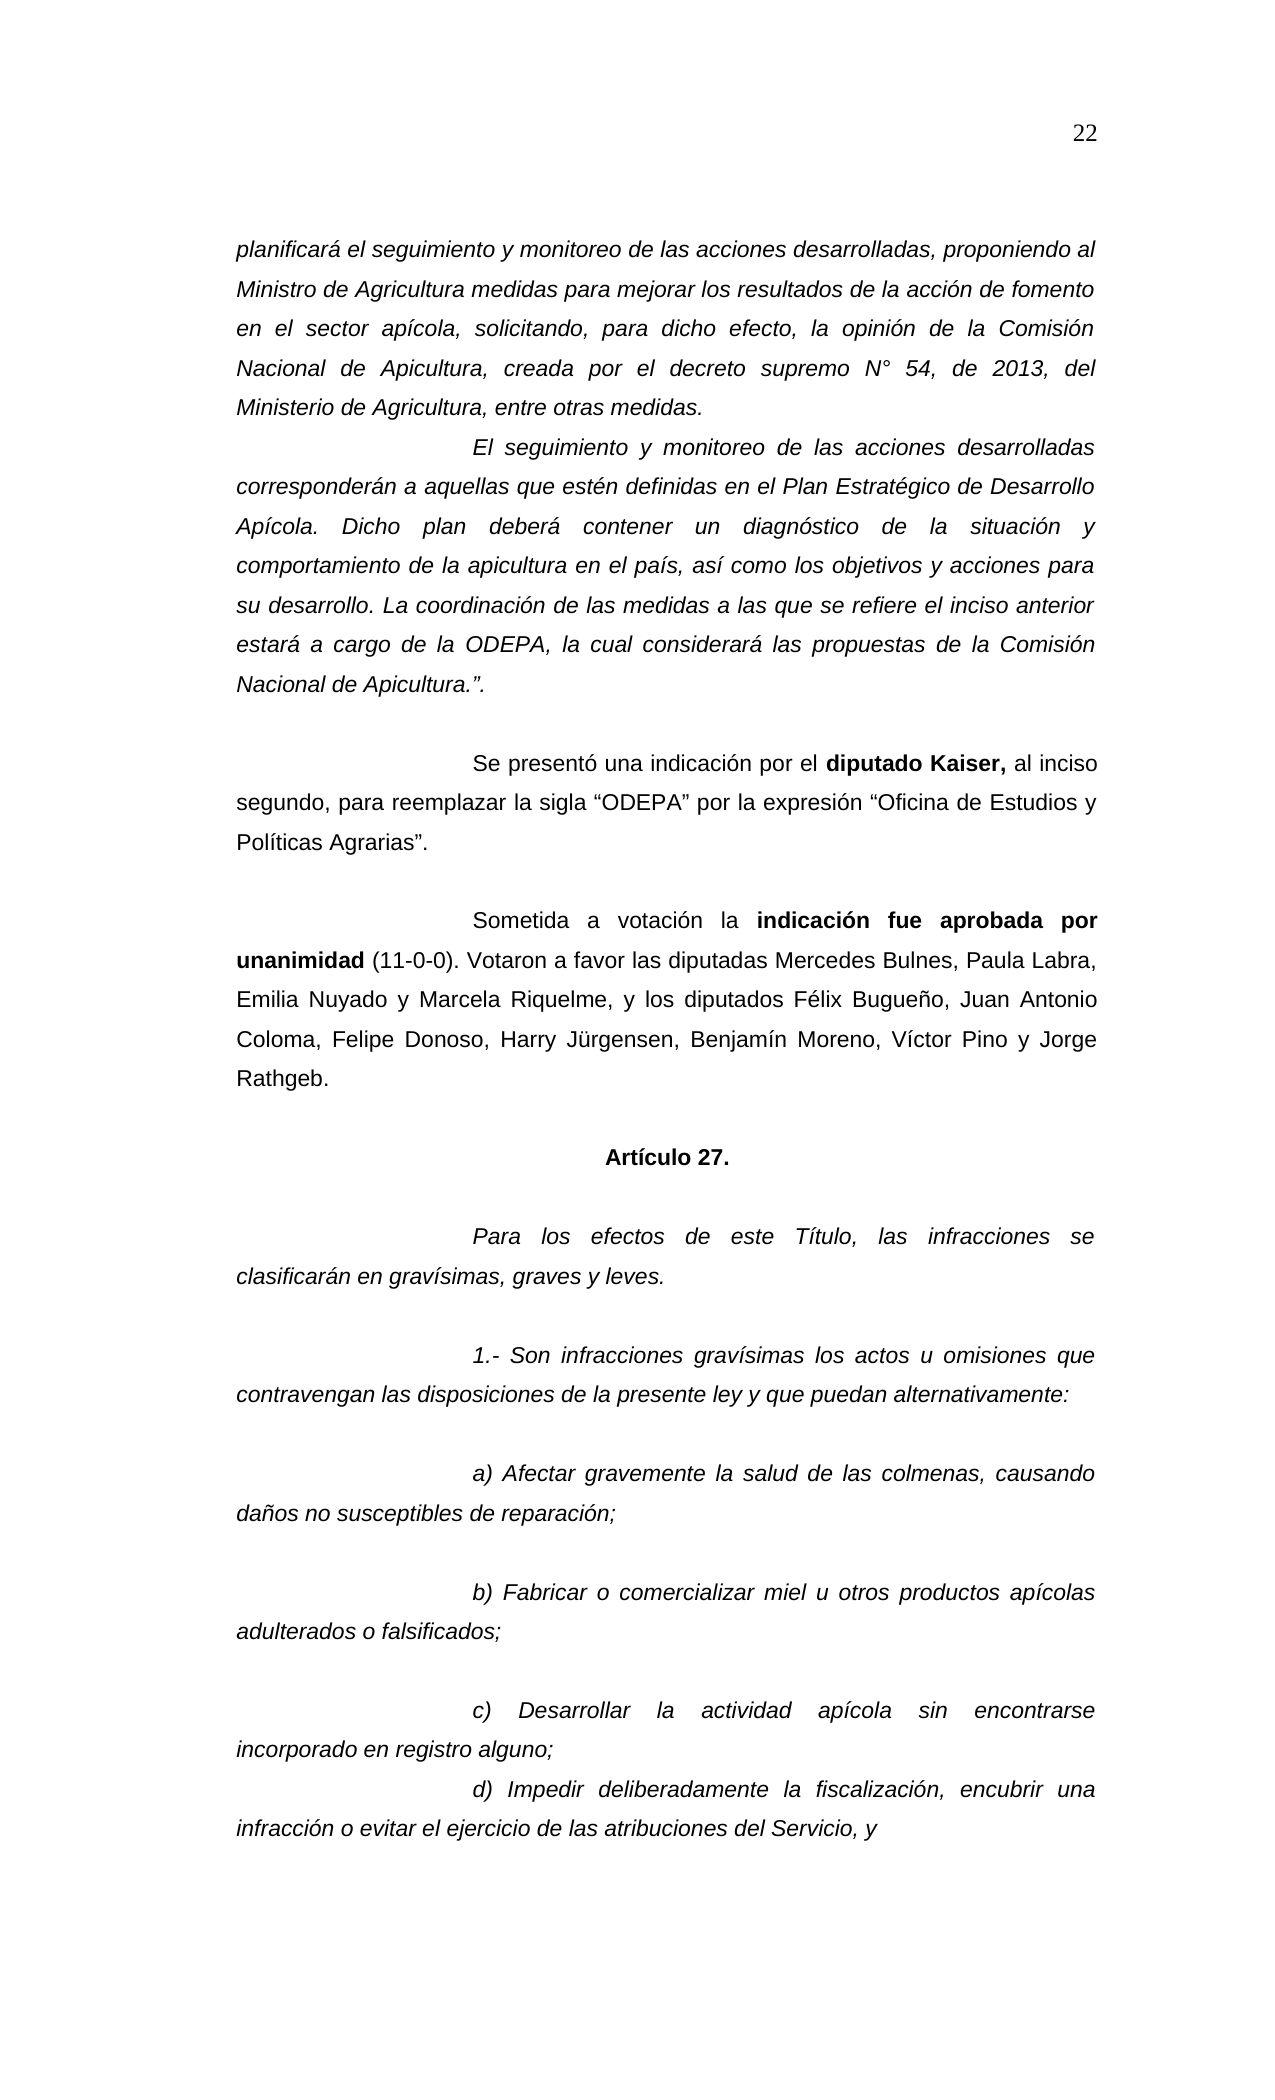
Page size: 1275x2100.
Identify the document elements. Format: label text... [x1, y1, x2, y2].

text Para los efectos de este Título, las infracciones se clasificarán en gravísimas, graves y leves. [236, 1223, 1098, 1289]
text Artículo 27. [236, 1144, 1098, 1171]
text Se presentó una indicación por el diputado Kaiser, al inciso segundo, para reemplazar la sigla “ODEPA” por la expresión “Oficina de Estudios y Políticas Agrarias”. [236, 749, 1098, 855]
text a) Afectar gravemente la salud de las colmenas, causando daños no susceptibles de reparación; [236, 1460, 1098, 1526]
text b) Fabricar o comercializar miel u otros productos apícolas adulterados o falsificados; [236, 1578, 1098, 1644]
text d) Impedir deliberadamente la fiscalización, encubrir una infracción o evitar el ejercicio de las atribuciones del Servicio, y [236, 1776, 1098, 1842]
text Sometida a votación la indicación fue aprobada por unanimidad (11-0-0). Votaron a favor las diputadas Mercedes Bulnes, Paula Labra, Emilia Nuyado y Marcela Riquelme, y los diputados Félix Bugueño, Juan Antonio Coloma, Felipe Donoso, Harry Jürgensen, Benjamín Moreno, Víctor Pino y Jorge Rathgeb. [236, 907, 1098, 1092]
text c) Desarrollar la actividad apícola sin encontrarse incorporado en registro alguno; [236, 1697, 1098, 1763]
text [236, 236, 1098, 421]
text El seguimiento y monitoreo de las acciones desarrolladas corresponderán a aquellas que estén definidas en el Plan Estratégico de Desarrollo Apícola. Dicho plan deberá contener un diagnóstico de la situación y comportamiento de la apicultura en el país, así como los objetivos y acciones para su desarrollo. La coordinación de las medidas a las que se refiere el inciso anterior estará a cargo de la ODEPA, la cual considerará las propuestas de la Comisión Nacional de Apicultura.”. [236, 434, 1098, 697]
text 1.- Son infracciones gravísimas los actos u omisiones que contravengan las disposiciones de la presente ley y que puedan alternativamente: [236, 1342, 1098, 1407]
